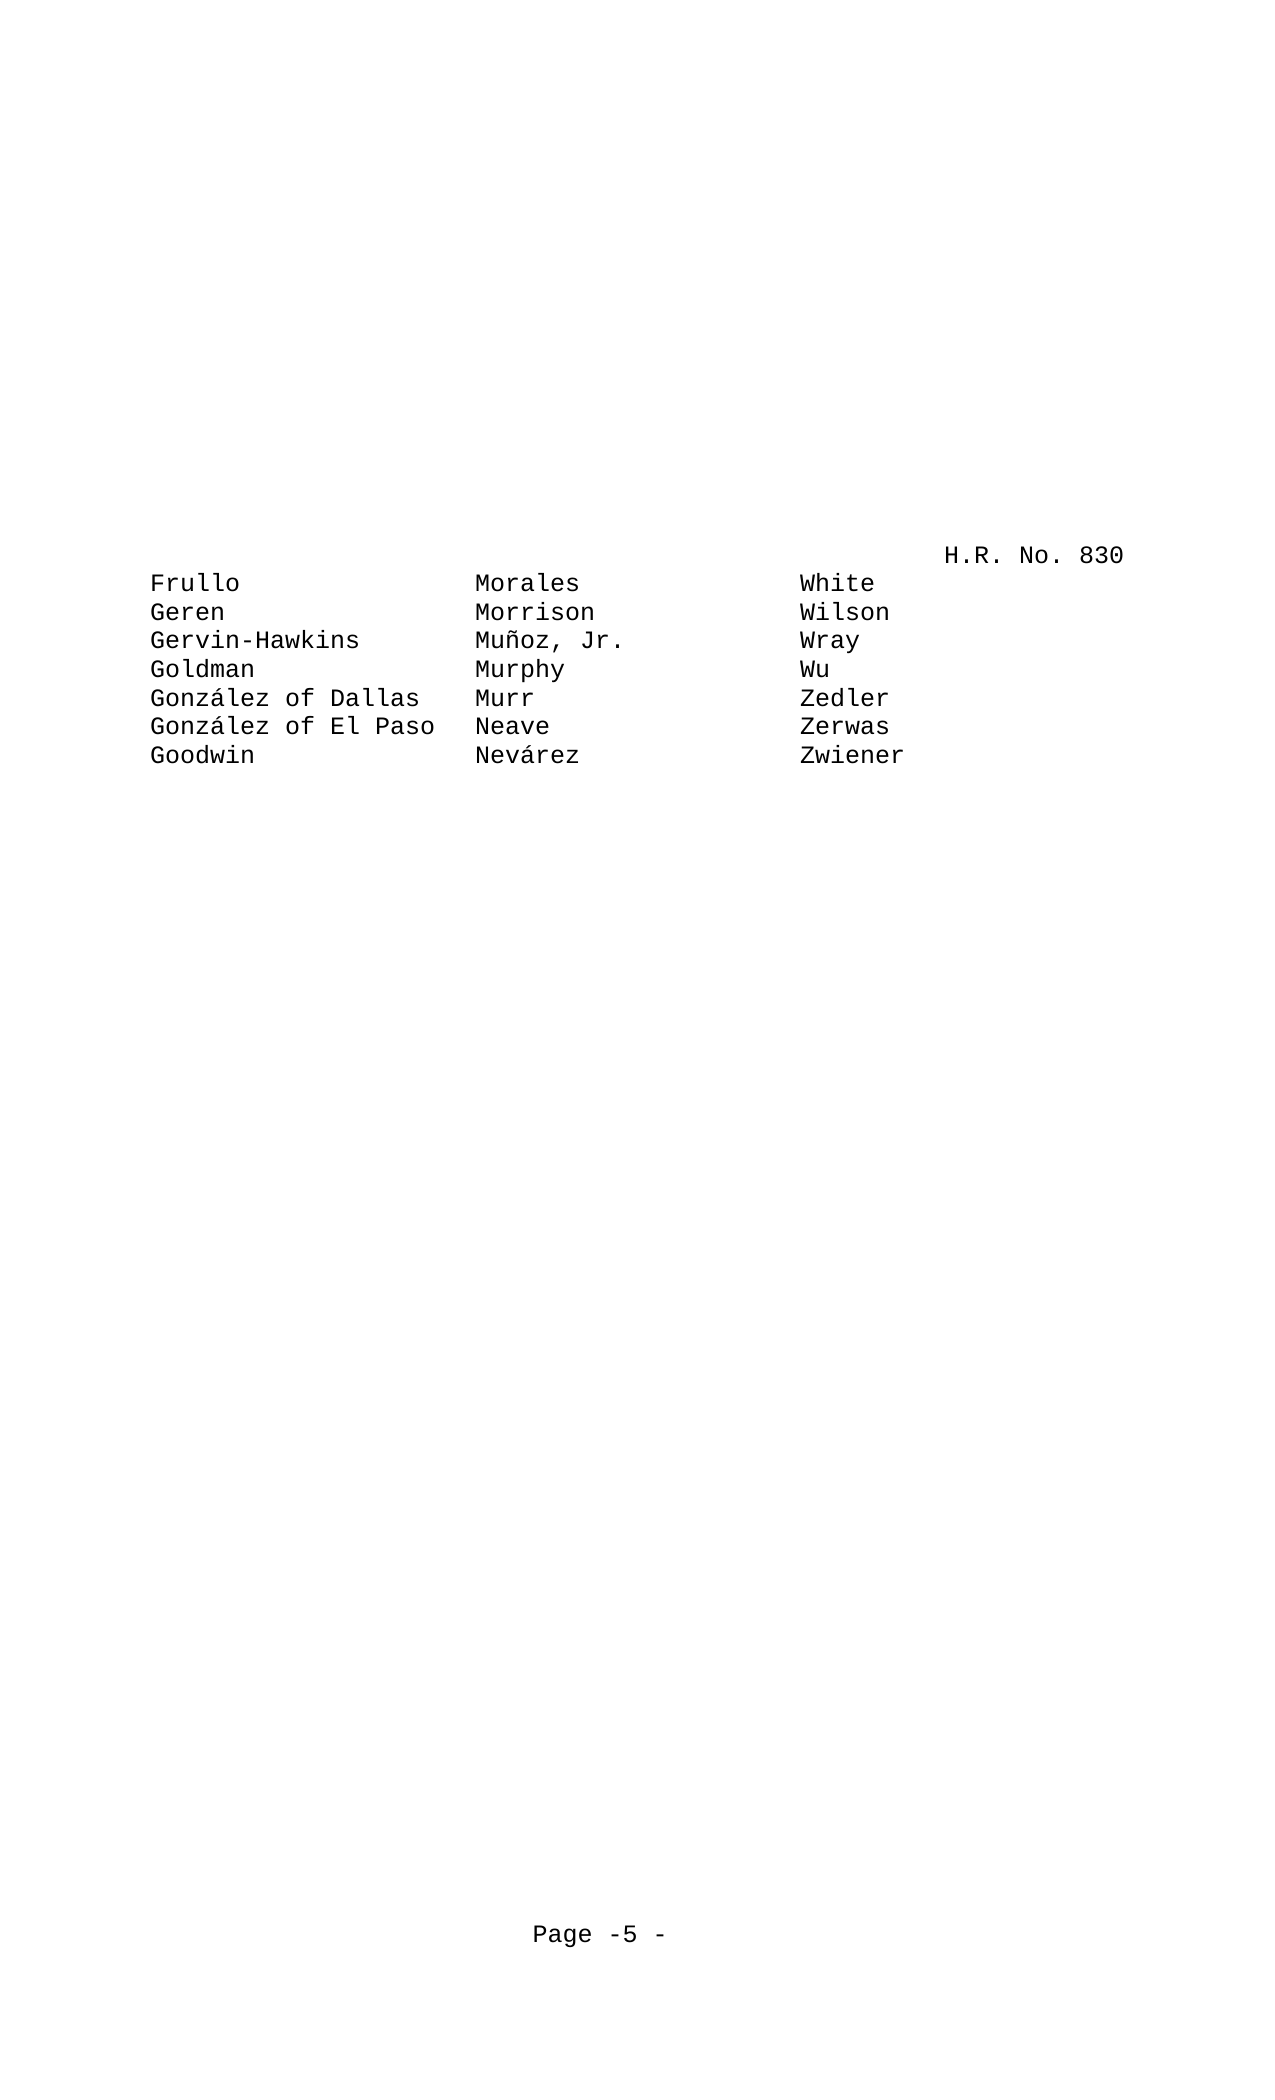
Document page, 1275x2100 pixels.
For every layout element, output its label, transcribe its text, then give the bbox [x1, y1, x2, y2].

table_cell Zwiener [789, 742, 1114, 771]
table_cell Muñoz, Jr. [464, 628, 789, 656]
table_cell Frullo [139, 571, 464, 599]
table_cell Murr [464, 685, 789, 713]
table_cell Morales [464, 571, 789, 599]
table_cell Neave [464, 714, 789, 742]
table_cell Wray [789, 628, 1114, 656]
table_cell Wilson [789, 599, 1114, 628]
table_cell Geren [139, 599, 464, 628]
table_cell Zerwas [789, 714, 1114, 742]
table_cell White [789, 571, 1114, 599]
table_cell Goldman [139, 656, 464, 685]
table_cell Wu [789, 656, 1114, 685]
table_cell Gervin-Hawkins [139, 628, 464, 656]
table_cell Zedler [789, 685, 1114, 713]
table_cell Nevárez [464, 742, 789, 771]
table_cell Goodwin [139, 742, 464, 771]
table_cell González of Dallas [139, 685, 464, 713]
table_cell Morrison [464, 599, 789, 628]
table_cell González of El Paso [139, 714, 464, 742]
table_cell Murphy [464, 656, 789, 685]
